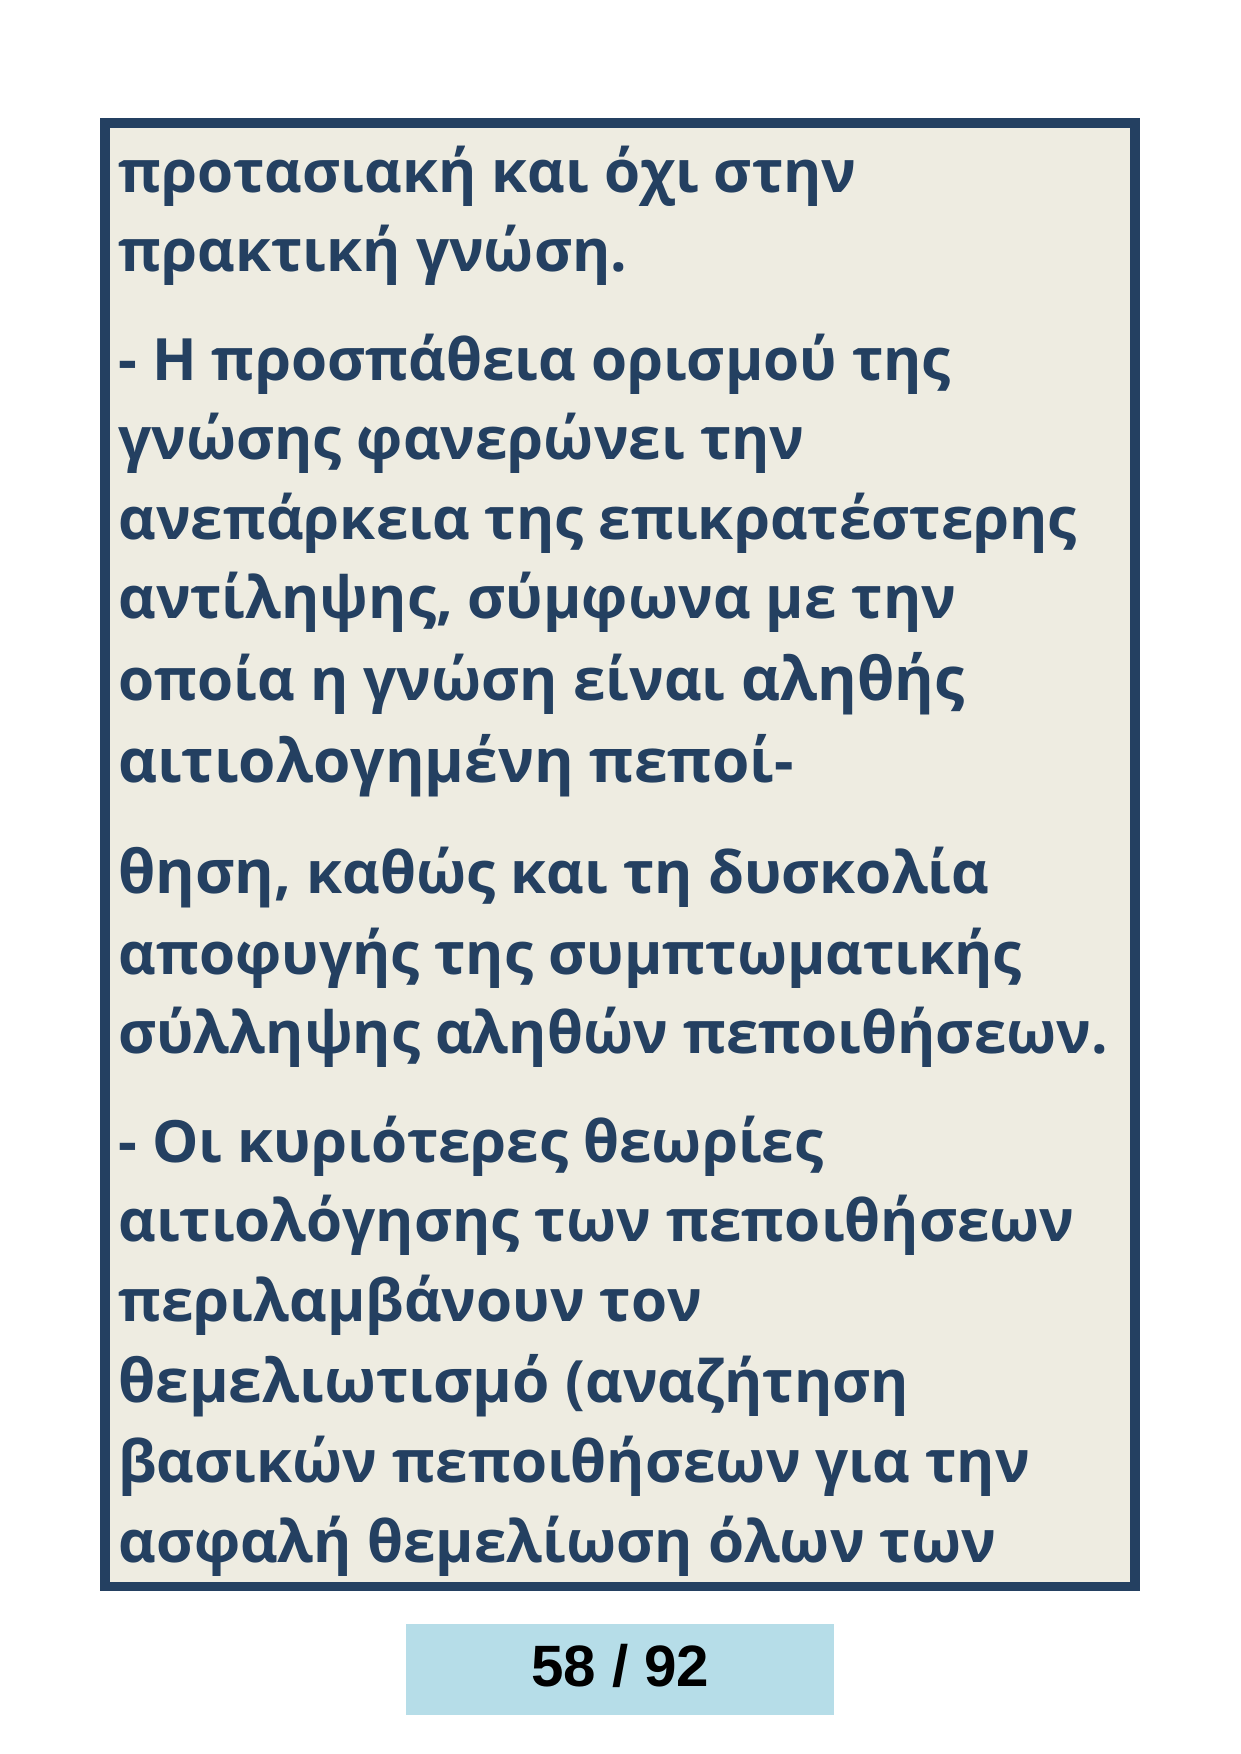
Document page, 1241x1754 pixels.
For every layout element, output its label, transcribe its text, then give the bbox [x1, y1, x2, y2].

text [110, 128, 1130, 288]
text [110, 1088, 1130, 1582]
text - Η προσπάθεια ορισμού της γνώσης φανερώνει την ανεπάρκεια της επικρατέστερης αντίληψης, σύμφωνα με την οποία η γνώση είναι αληθής αιτιολογημένη πεποί- [110, 306, 1130, 800]
text θηση, καθώς και τη δυσκολία αποφυγής της συμπτωματικής σύλληψης αληθών πεποιθήσεων. [110, 818, 1130, 1071]
